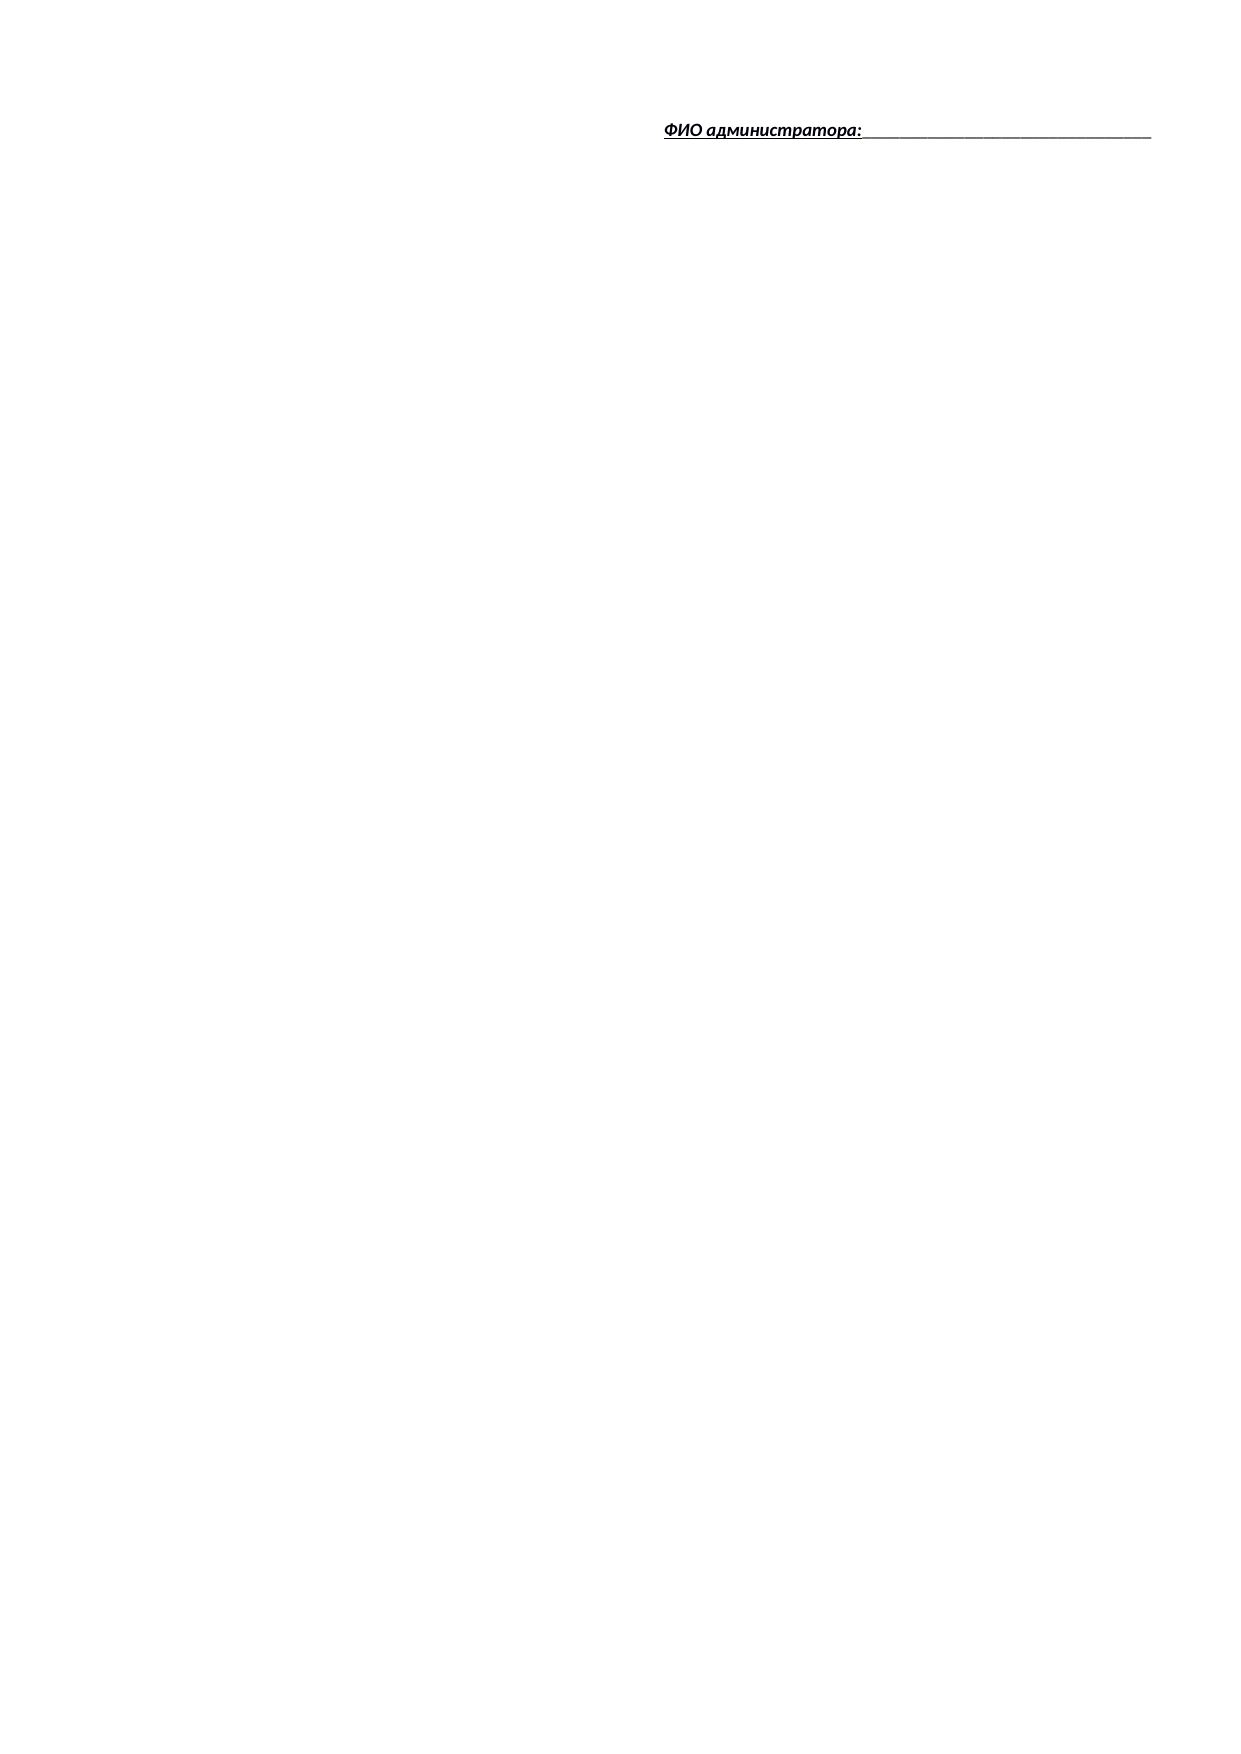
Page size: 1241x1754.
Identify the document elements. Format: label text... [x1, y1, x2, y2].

text ФИО администратора:_______________________________ [89, 118, 1152, 141]
